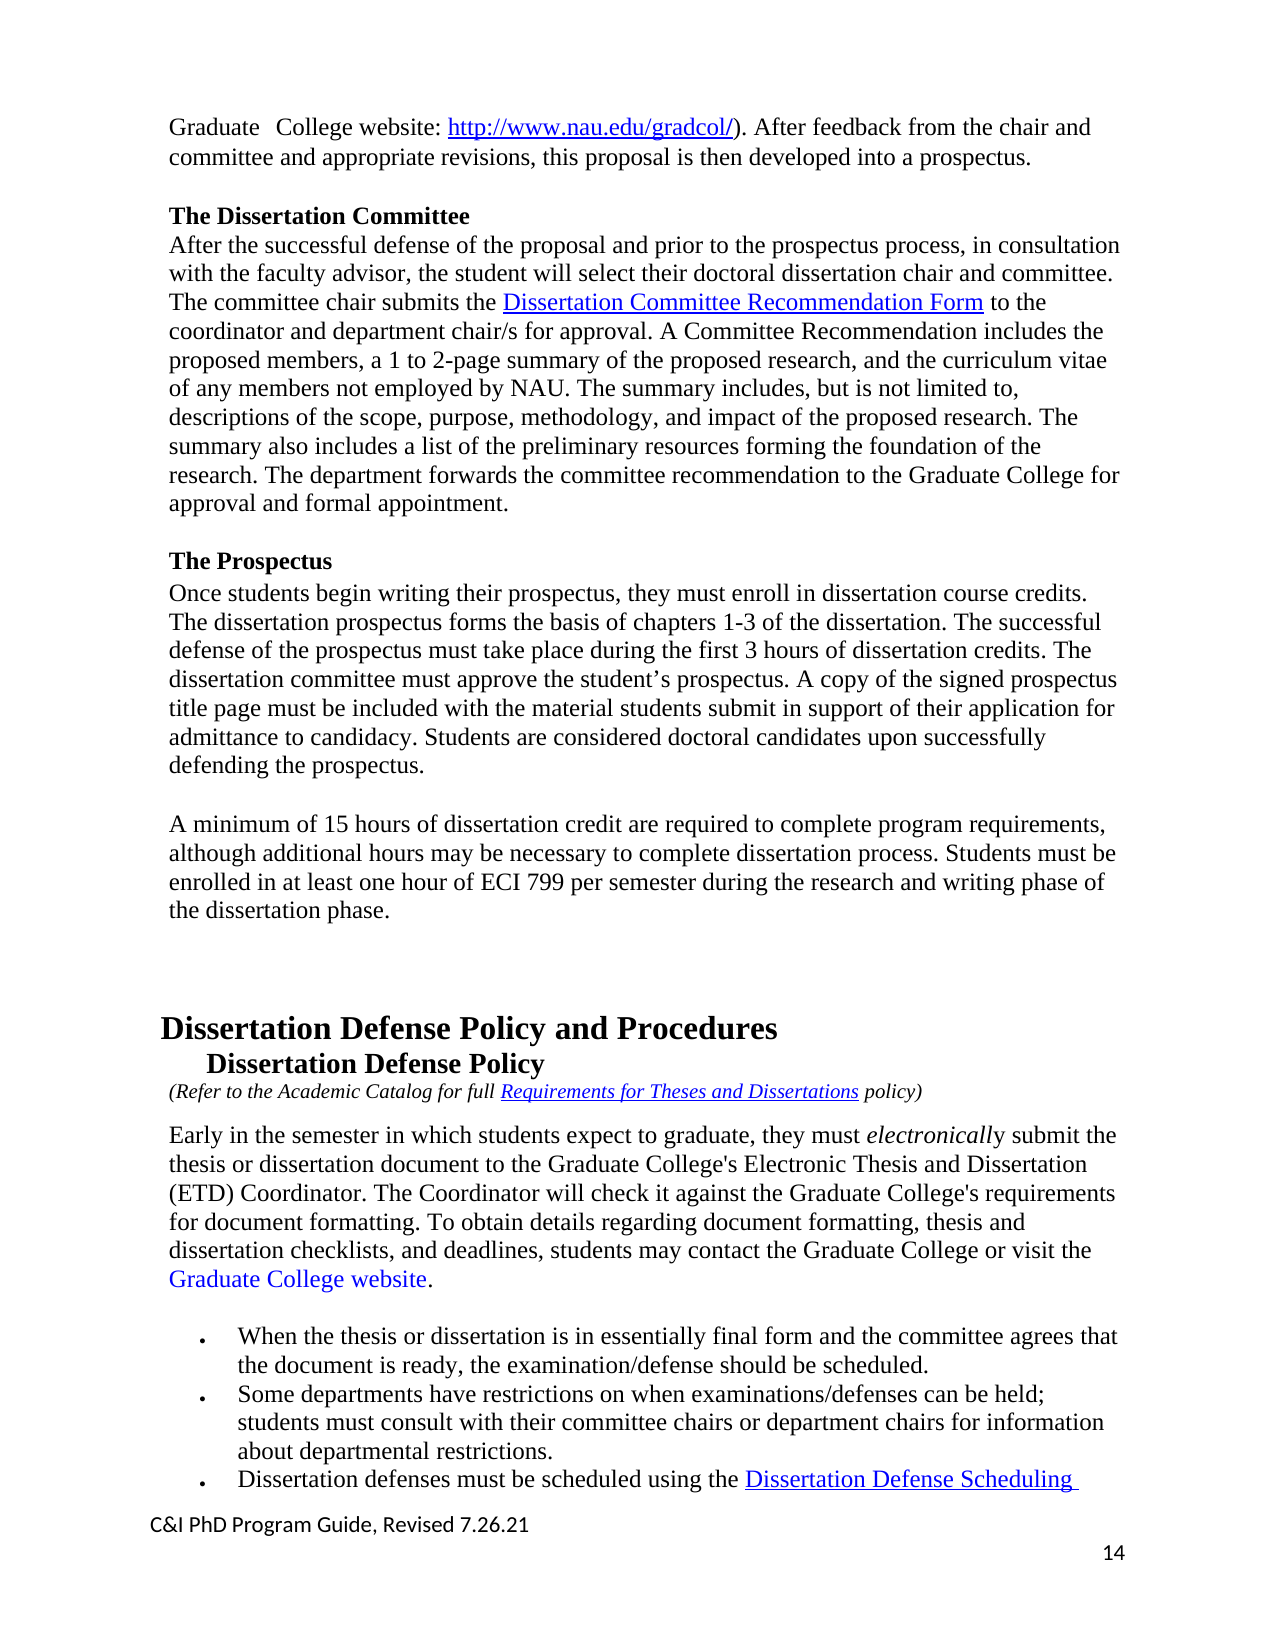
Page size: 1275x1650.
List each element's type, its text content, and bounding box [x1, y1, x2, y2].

text A minimum of 15 hours of dissertation credit are required to complete program requirements, although additional hours may be necessary to complete dissertation process. Students must be enrolled in at least one hour of ECI 799 per semester during the research and writing phase of the dissertation phase. [169, 809, 1125, 924]
text After the successful defense of the proposal and prior to the prospectus process, in consultation with the faculty advisor, the student will select their doctoral dissertation chair and committee. The committee chair submits the Dissertation Committee Recommendation Form to the coordinator and department chair/s for approval. A Committee Recommendation includes the proposed members, a 1 to 2-page summary of the proposed research, and the curriculum vitae of any members not employed by NAU. The summary includes, but is not limited to, descriptions of the scope, purpose, methodology, and impact of the proposed research. The summary also includes a list of the preliminary resources forming the foundation of the research. The department forwards the committee recommendation to the Graduate College for approval and formal appointment. [169, 230, 1125, 517]
list Some departments have restrictions on when examinations/defenses can be held; students must consult with their committee chairs or department chairs for information about departmental restrictions. [200, 1379, 1125, 1465]
text Early in the semester in which students expect to graduate, they must electronically submit the thesis or dissertation document to the Graduate College's Electronic Thesis and Dissertation (ETD) Coordinator. The Coordinator will check it against the Graduate College's requirements for document formatting. To obtain details regarding document formatting, thesis and dissertation checklists, and deadlines, students may contact the Graduate College or visit the Graduate College website. [169, 1120, 1125, 1293]
list When the thesis or dissertation is in essentially final form and the committee agrees that the document is ready, the examination/defense should be scheduled. [200, 1322, 1125, 1379]
subtitle Dissertation Defense Policy and Procedures [160, 1008, 1125, 1046]
text The Dissertation Committee [169, 201, 1125, 230]
text Once students begin writing their prospectus, they must enroll in dissertation course credits. The dissertation prospectus forms the basis of chapters 1-3 of the dissertation. The successful defense of the prospectus must take place during the first 3 hours of dissertation credits. The dissertation committee must approve the student’s prospectus. A copy of the signed prospectus title page must be included with the material students submit in support of their application for admittance to candidacy. Students are considered doctoral candidates upon successfully defending the prospectus. [169, 578, 1125, 779]
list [200, 1465, 1125, 1493]
subtitle The Prospectus [169, 546, 1125, 575]
text Dissertation Defense Policy [206, 1046, 1125, 1080]
text (Refer to the Academic Catalog for full Requirements for Theses and Dissertations policy) [169, 1080, 1125, 1104]
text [169, 112, 1112, 171]
